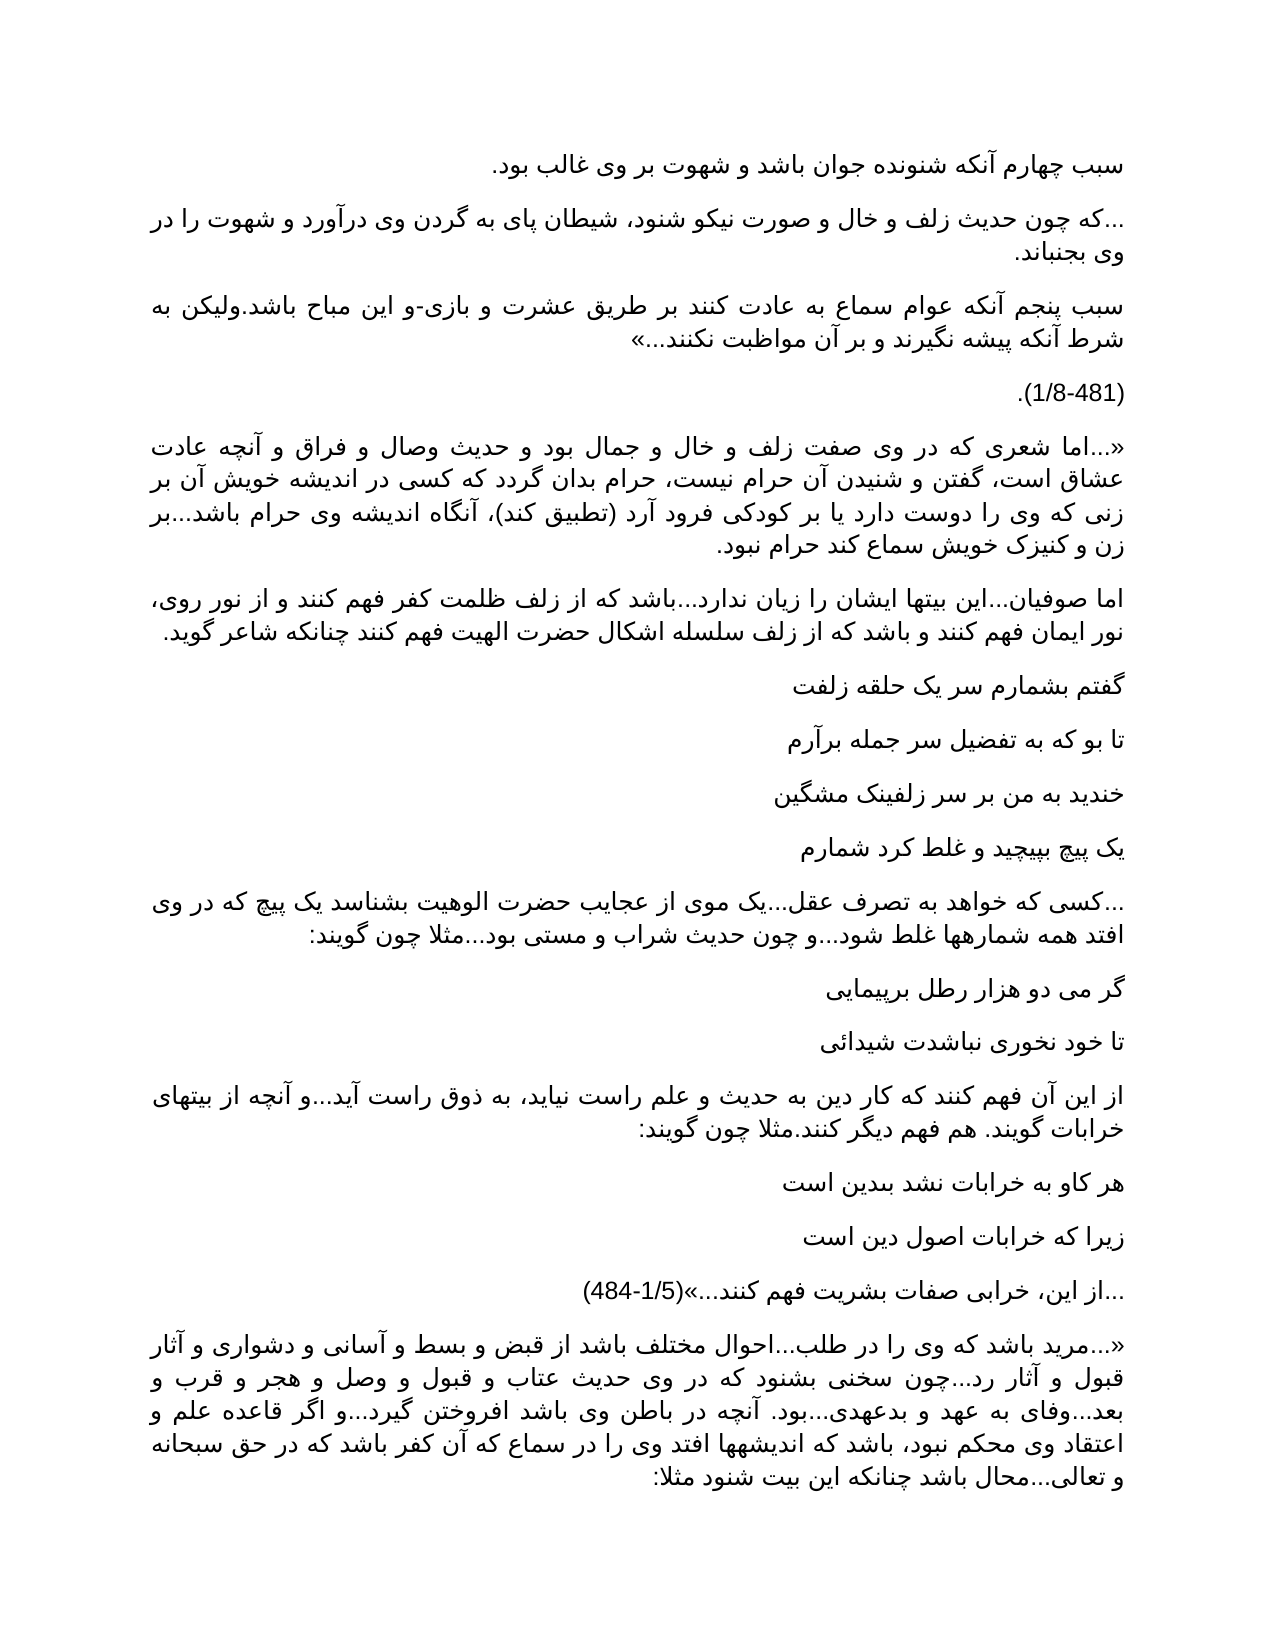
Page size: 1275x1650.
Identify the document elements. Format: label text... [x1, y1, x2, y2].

text ...از این، خرابى صفات بشریت فهم کنند...»(1/5-484) [150, 1276, 1125, 1304]
text سبب چهارم آنکه شنونده جوان باشد و شهوت بر وى غالب بود. [150, 150, 1125, 179]
text تا خود نخورى نباشدت شیدائى [150, 1027, 1125, 1056]
text اما صوفیان...این بیت‏ها ایشان را زیان ندارد...باشد که از زلف ظلمت کفر فهم کنند و از نور روى، نور ایمان فهم کنند و باشد که از زلف سلسله اشکال حضرت الهیت فهم کنند چنانکه شاعر گوید. [150, 584, 1125, 646]
text یک پیچ بپیچید و غلط کرد شمارم [150, 833, 1125, 862]
text خندید به من بر سر زلفینک مشگین [150, 779, 1125, 808]
text هر کاو به خرابات نشد بى‏دین است [150, 1168, 1125, 1197]
text سبب پنجم آنکه عوام سماع به عادت کنند بر طریق عشرت و بازى-و این مباح باشد.ولیکن به شرط آنکه پیشه نگیرند و بر آن مواظبت نکنند...» [150, 291, 1125, 352]
text گفتم بشمارم سر یک حلقه زلفت [150, 671, 1125, 700]
text گر مى دو هزار رطل برپیمایى [150, 973, 1125, 1002]
text (1/8-481). [150, 378, 1125, 406]
text ...که چون حدیث زلف و خال و صورت نیکو شنود، شیطان پاى به گردن وى درآورد و شهوت را در وى بجنباند. [150, 204, 1125, 266]
text ...کسى که خواهد به تصرف عقل...یک موى از عجایب حضرت الوهیت بشناسد یک پیچ که در وى افتد همه شماره‏ها غلط شود...و چون حدیث شراب و مستى بود...مثلا چون گویند: [150, 887, 1125, 948]
text «...مرید باشد که وى را در طلب...احوال مختلف باشد از قبض و بسط و آسانى و دشوارى و آثار قبول و آثار رد...چون سخنى بشنود که در وى حدیث عتاب و قبول و وصل و هجر و قرب و بعد...وفاى به عهد و بدعهدى...بود. آنچه در باطن وى باشد افروختن گیرد...و اگر قاعده علم و اعتقاد وى محکم نبود، باشد که اندیشه‏ها افتد وى را در سماع که آن کفر باشد که در حق سبحانه و تعالى...محال باشد چنانکه این بیت شنود مثلا: [150, 1330, 1125, 1491]
text تا بو که به تفضیل سر جمله برآرم [150, 725, 1125, 754]
text «...اما شعرى که در وى صفت زلف و خال و جمال بود و حدیث وصال و فراق و آنچه عادت عشاق است، گفتن و شنیدن آن حرام نیست، حرام بدان گردد که کسى در اندیشه خویش آن بر زنى که وى را دوست دارد یا بر کودکى فرود آرد (تطبیق کند)، آنگاه اندیشه وى حرام باشد...بر زن و کنیزک خویش سماع کند حرام نبود. [150, 431, 1125, 559]
text زیرا که خرابات اصول دین است [150, 1222, 1125, 1251]
text از این آن فهم کنند که کار دین به حدیث و علم راست نیاید، به ذوق راست آید...و آنچه از بیت‏هاى خرابات گویند. هم فهم دیگر کنند.مثلا چون گویند: [150, 1081, 1125, 1143]
